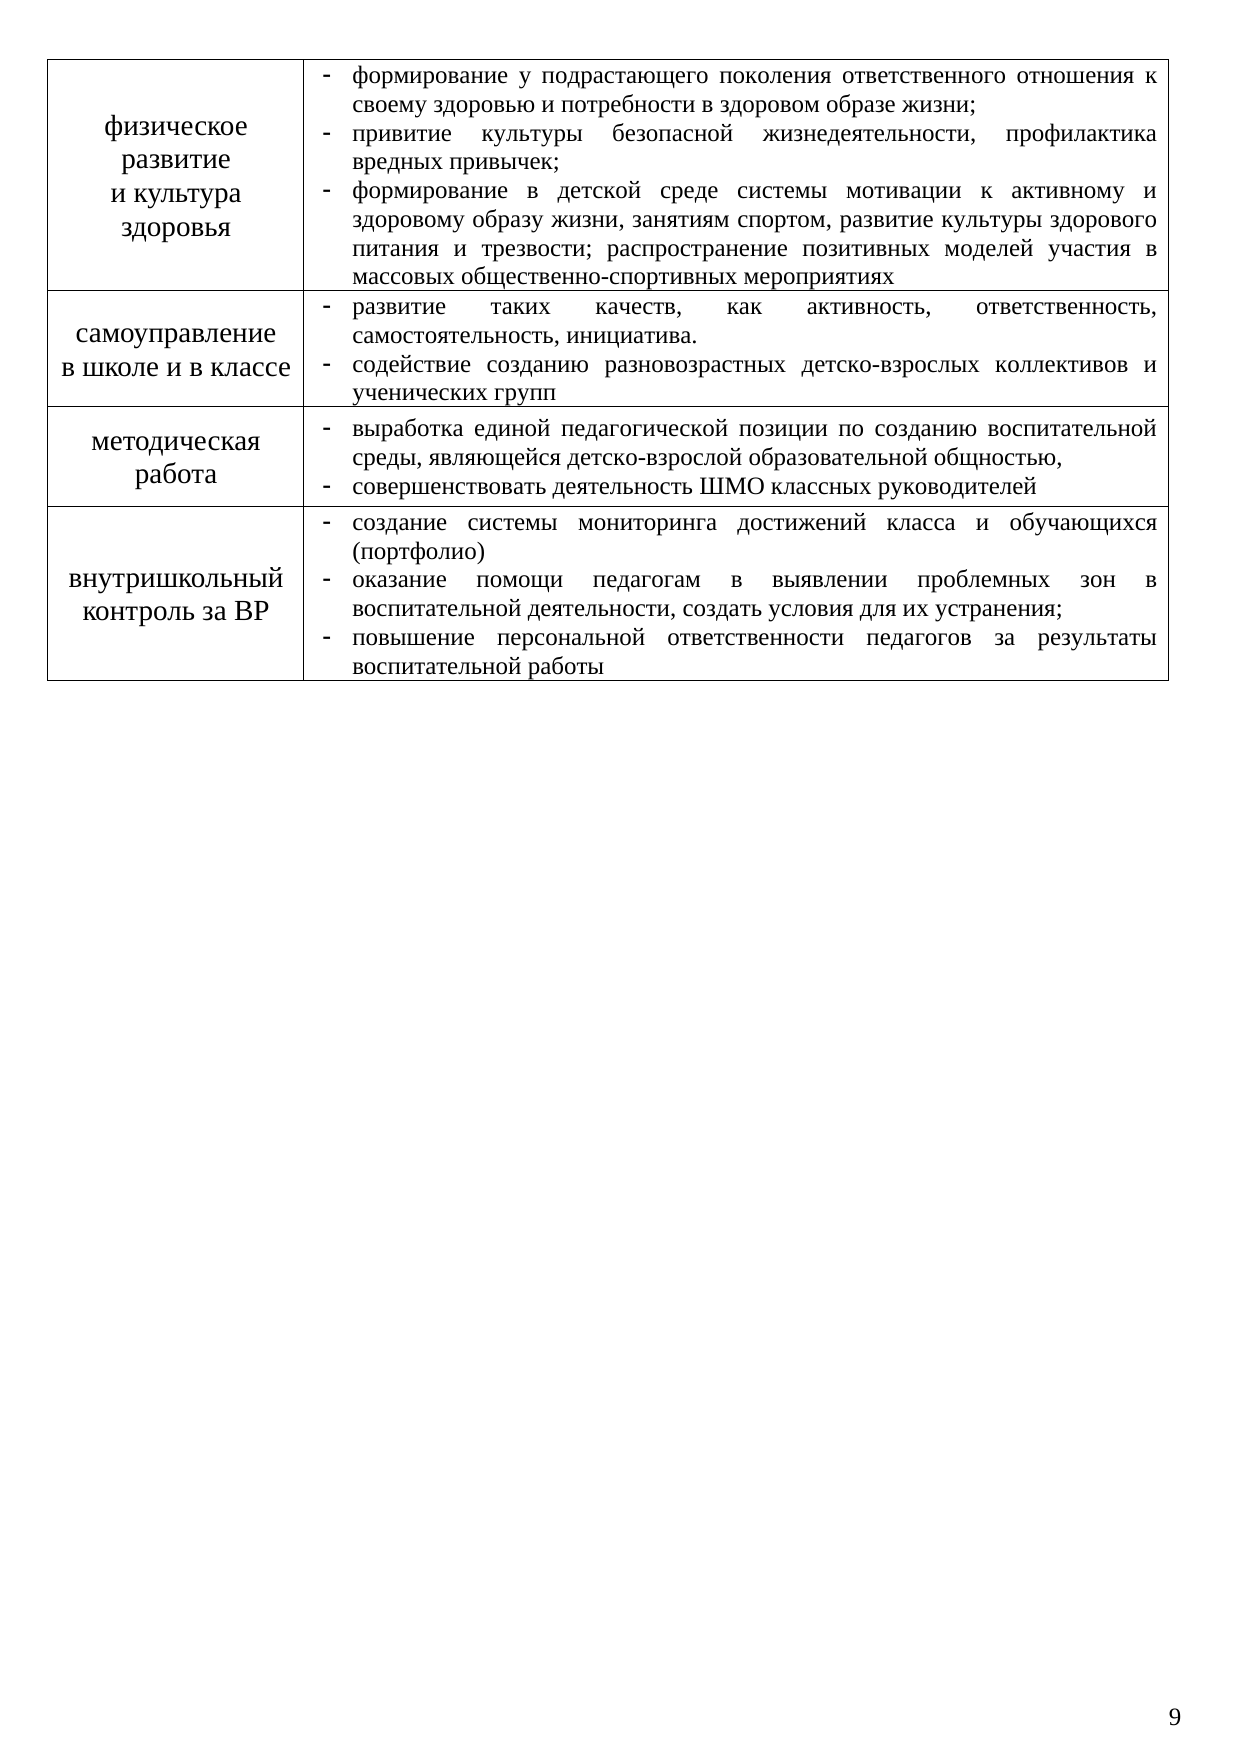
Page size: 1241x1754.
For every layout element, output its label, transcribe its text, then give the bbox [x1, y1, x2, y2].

table_cell создание системы мониторинга достижений класса и обучающихся (портфолио) оказание помощи педагогам в выявлении проблемных зон в воспитательной деятельности, создать условия для их устранения; повышение персональной ответственности педагогов за результаты воспитательной работы [304, 507, 1168, 679]
table_cell методическая работа [48, 407, 303, 506]
table_cell выработка единой педагогической позиции по созданию воспитательной среды, являющейся детско-взрослой образовательной общностью, совершенствовать деятельность ШМО классных руководителей [304, 407, 1168, 506]
table_cell физическое развитие и культура здоровья [48, 60, 303, 290]
table_cell самоуправление в школе и в классе [48, 291, 303, 406]
table_cell внутришкольный контроль за ВР [48, 507, 303, 679]
table_cell развитие таких качеств, как активность, ответственность, самостоятельность, инициатива. содействие созданию разновозрастных детско-взрослых коллективов и ученических групп [304, 291, 1168, 406]
table_cell формирование у подрастающего поколения ответственного отношения к своему здоровью и потребности в здоровом образе жизни; привитие культуры безопасной жизнедеятельности, профилактика вредных привычек; формирование в детской среде системы мотивации к активному и здоровому образу жизни, занятиям спортом, развитие культуры здорового питания и трезвости; распространение позитивных моделей участия в массовых общественно-спортивных мероприятиях [304, 60, 1168, 290]
